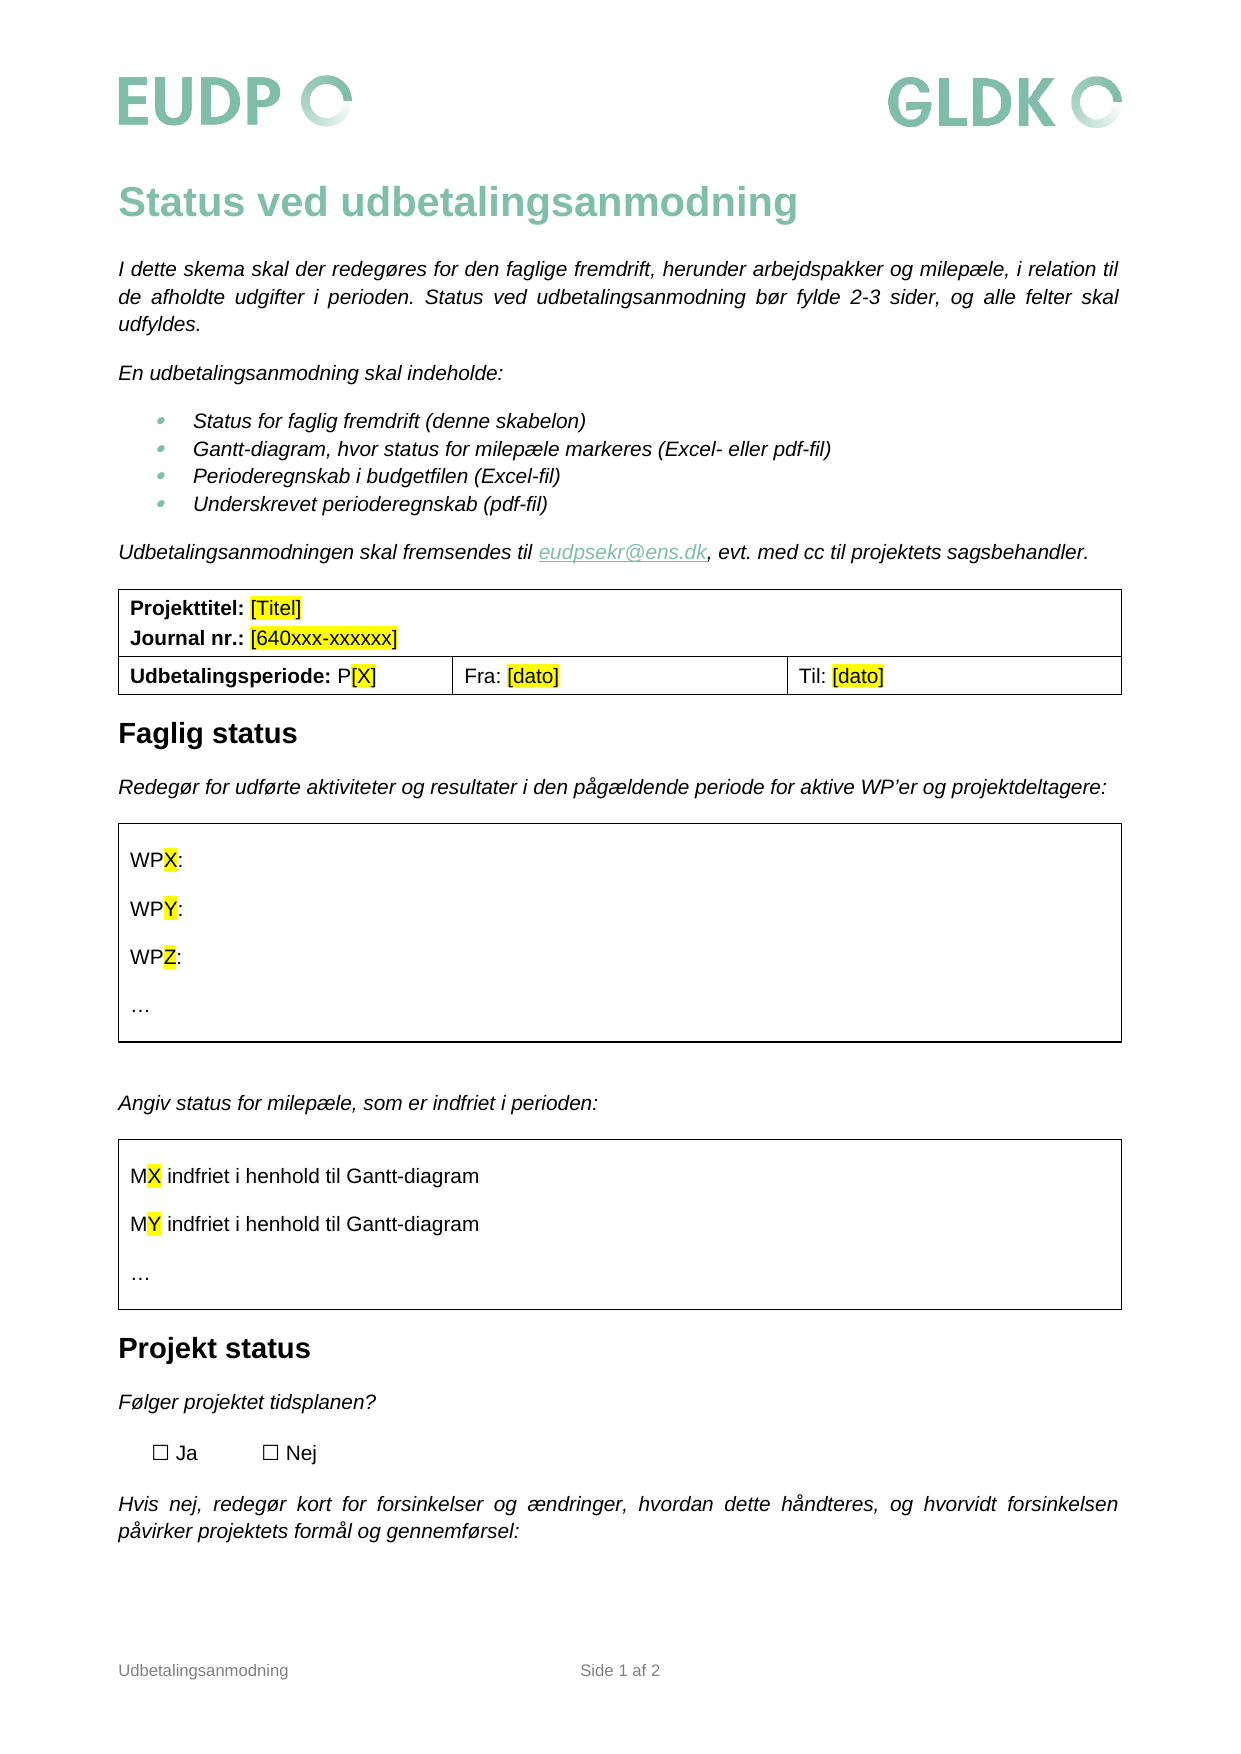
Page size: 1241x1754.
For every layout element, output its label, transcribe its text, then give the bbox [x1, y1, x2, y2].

table_cell Fra: [dato] [453, 657, 787, 694]
table_header Projekttitel: [Titel] Journal nr.: [640xxx-xxxxxx] [119, 590, 1121, 656]
table_cell Udbetalingsperiode: P[X] [119, 657, 452, 694]
table_header WPX: WPY: WPZ: … [119, 824, 1121, 1041]
picture [118, 75, 353, 128]
table_header MX indfriet i henhold til Gantt-diagram MY indfriet i henhold til Gantt-diagram … [119, 1140, 1121, 1309]
text Hvis nej, redegør kort for forsinkelser og ændringer, hvordan dette håndteres, og hvorvidt forsinkelsen påvirker projektets formål og gennemførsel: [118, 1492, 1122, 1543]
list Gantt-diagram, hvor status for milepæle markeres (Excel- eller pdf-fil) [155, 437, 1122, 461]
table_cell Til: [dato] [788, 657, 1121, 694]
text Redegør for udførte aktiviteter og resultater i den pågældende periode for aktive WP’er og projektdeltagere: [118, 775, 1122, 799]
subtitle Status ved udbetalingsanmodning [118, 177, 1122, 225]
text Følger projektet tidsplanen? [118, 1390, 1122, 1414]
text Angiv status for milepæle, som er indfriet i perioden: [118, 1091, 1122, 1115]
text Ja Nej [118, 1438, 1122, 1467]
list Underskrevet perioderegnskab (pdf-fil) [155, 492, 1122, 516]
subtitle Faglig status [118, 716, 1122, 749]
picture [888, 75, 1123, 129]
list Status for faglig fremdrift (denne skabelon) [155, 409, 1122, 433]
text I dette skema skal der redegøres for den faglige fremdrift, herunder arbejdspakker og milepæle, i relation til de afholdte udgifter i perioden. Status ved udbetalingsanmodning bør fylde 2-3 sider, og alle felter skal udfyldes. [118, 257, 1122, 336]
text En udbetalingsanmodning skal indeholde: [118, 361, 1122, 384]
list Perioderegnskab i budgetfilen (Excel-fil) [155, 464, 1122, 488]
text Udbetalingsanmodningen skal fremsendes til eudpsekr@ens.dk, evt. med cc til projektets sagsbehandler. [118, 540, 1122, 564]
subtitle Projekt status [118, 1331, 1122, 1364]
